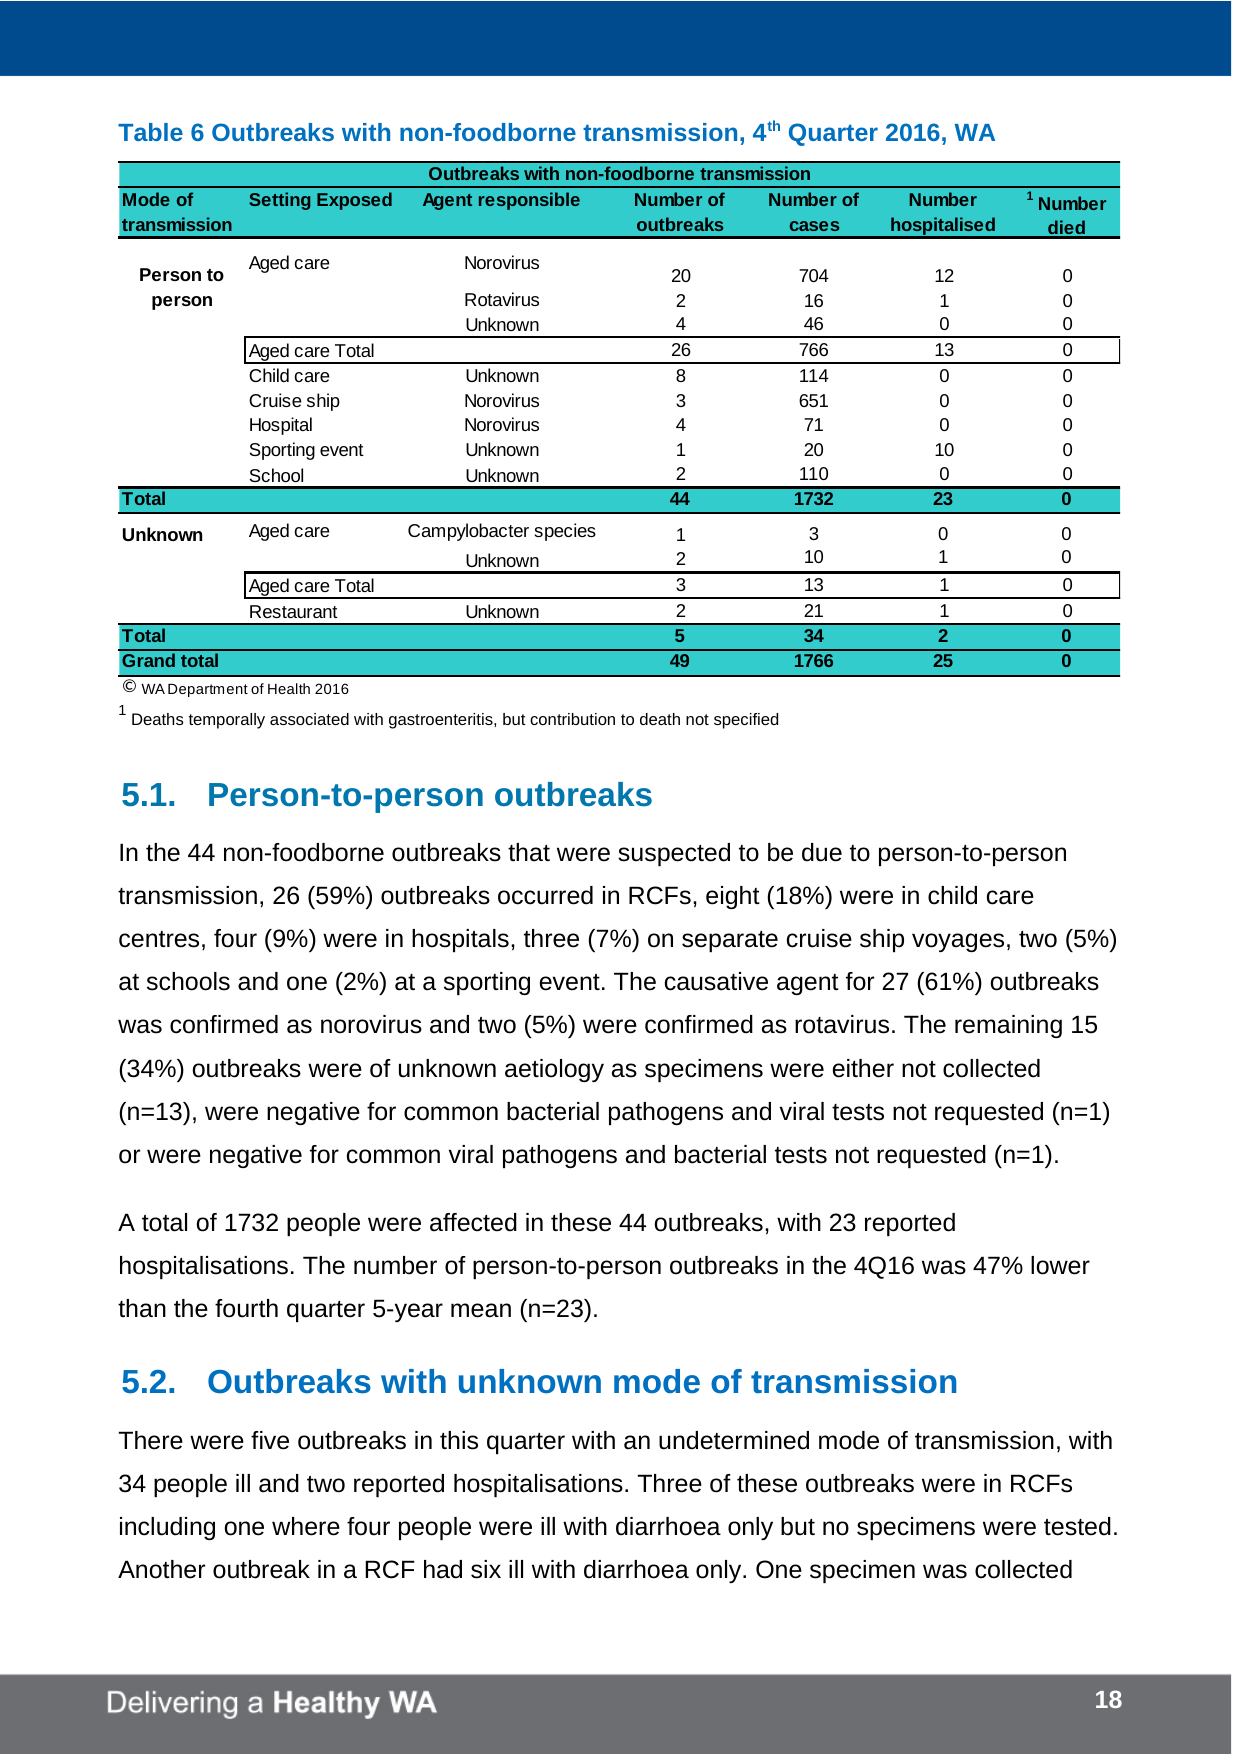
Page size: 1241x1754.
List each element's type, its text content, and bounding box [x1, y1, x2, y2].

text 1 Deaths temporally associated with gastroenteritis, but contribution to death not specified [118, 702, 1117, 730]
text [118, 1426, 1122, 1584]
text A total of 1732 people were affected in these 44 outbreaks, with 23 reported hospitalisations. The number of person-to-person outbreaks in the 4Q16 was 47% lower than the fourth quarter 5-year mean (n=23). [118, 1208, 1122, 1323]
subtitle Outbreaks with unknown mode of transmission [121, 1362, 1117, 1401]
picture [0, 1, 1232, 1754]
text Table 6 Outbreaks with non-foodborne transmission, 4th Quarter 2016, WA [118, 118, 1122, 147]
text In the 44 non-foodborne outbreaks that were suspected to be due to person-to-person transmission, 26 (59%) outbreaks occurred in RCFs, eight (18%) were in child care centres, four (9%) were in hospitals, three (7%) on separate cruise ship voyages, two (5%) at schools and one (2%) at a sporting event. The causative agent for 27 (61%) outbreaks was confirmed as norovirus and two (5%) were confirmed as rotavirus. The remaining 15 (34%) outbreaks were of unknown aetiology as specimens were either not collected (n=13), were negative for common bacterial pathogens and viral tests not requested (n=1) or were negative for common viral pathogens and bacterial tests not requested (n=1). [118, 838, 1122, 1169]
subtitle Person-to-person outbreaks [121, 774, 1117, 813]
